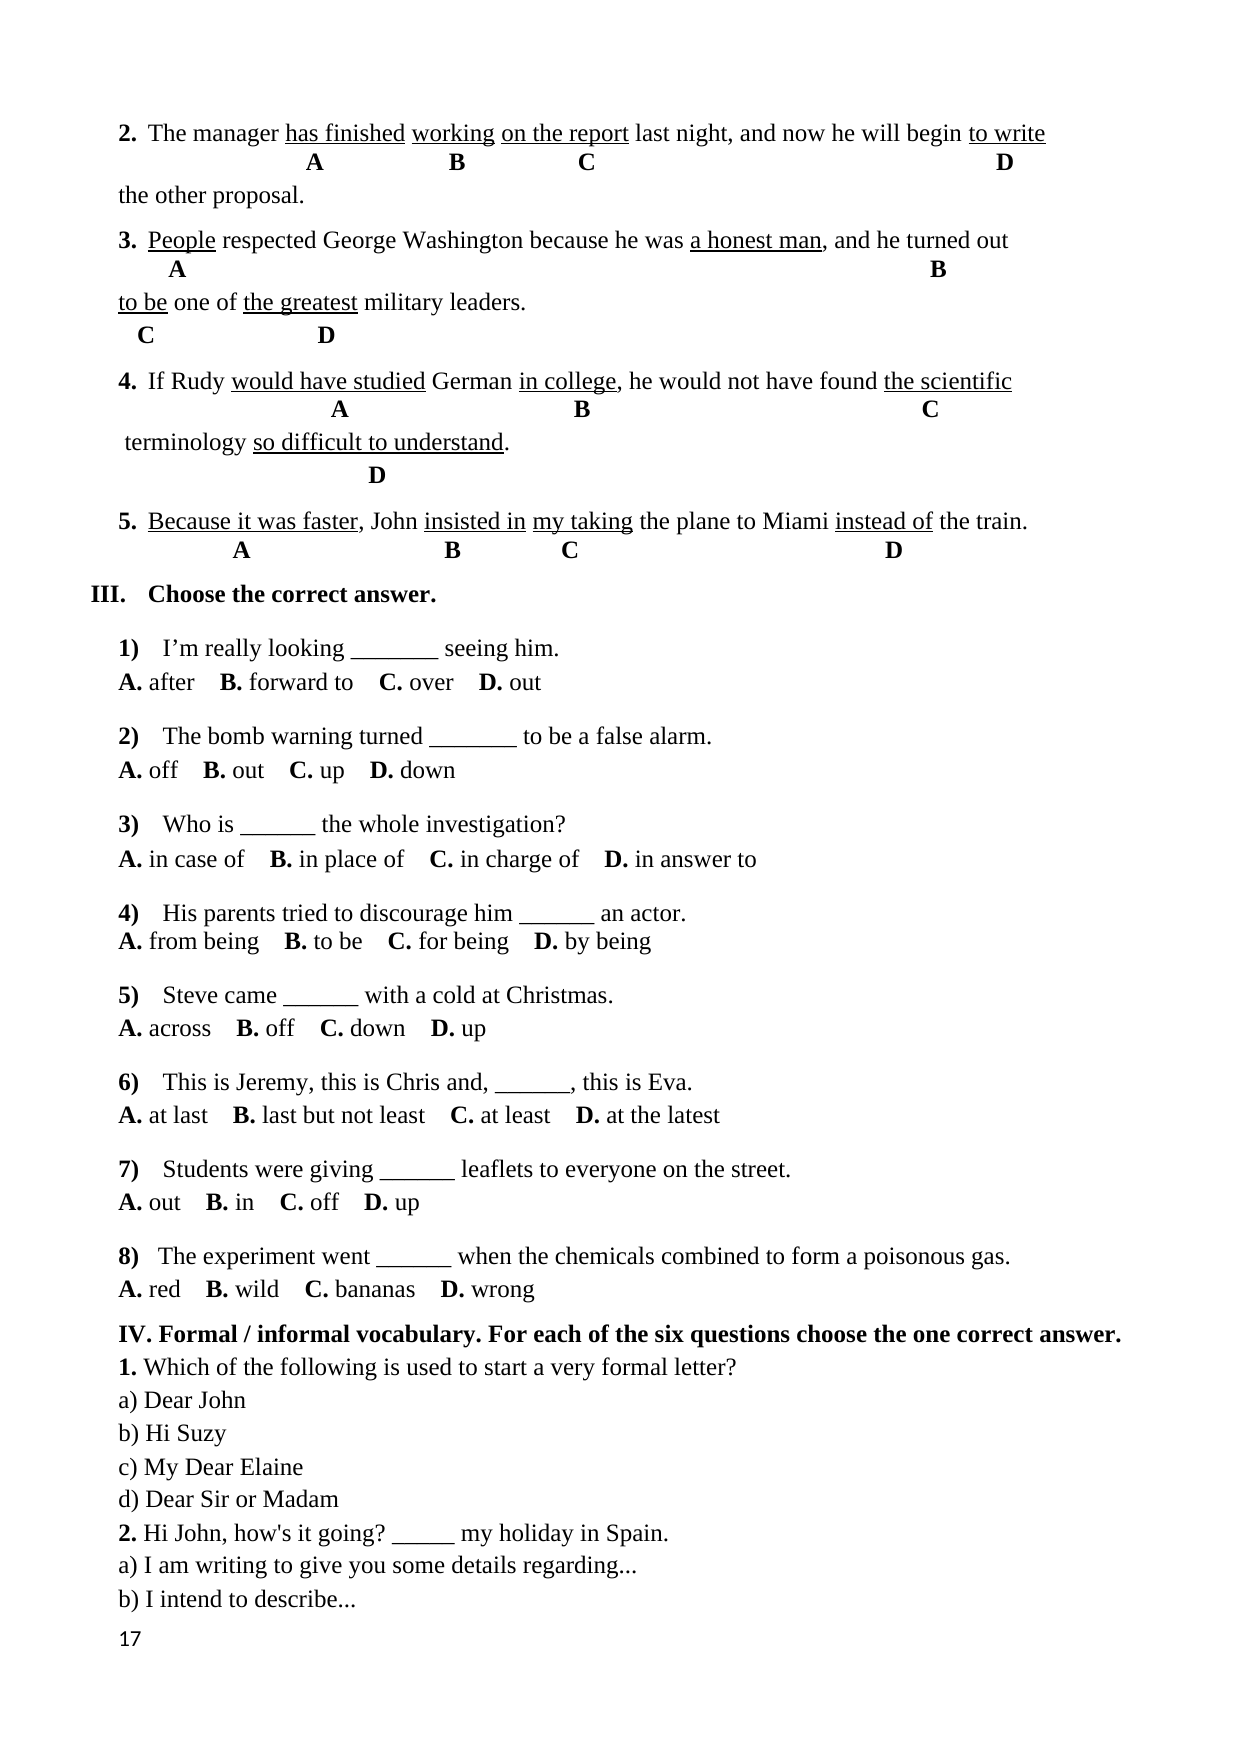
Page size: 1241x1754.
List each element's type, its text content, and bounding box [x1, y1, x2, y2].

text a) Dear John [118, 1386, 1152, 1414]
list The manager has finished working on the report last night, and now he will begin to write [118, 118, 1152, 147]
list A B C D [163, 535, 1152, 563]
text 1. Which of the following is used to start a very formal letter? [118, 1352, 1152, 1381]
text A. off B. out C. up D. down [118, 756, 1152, 784]
text b) Hi Suzy [118, 1418, 1152, 1447]
list His parents tried to discourage him ______ an actor. [118, 898, 1152, 926]
text a) I am writing to give you some details regarding... [118, 1551, 1152, 1579]
list People respected George Washington because he was a honest man, and he turned out [118, 225, 1152, 254]
list Steve came ______ with a cold at Christmas. [118, 980, 1152, 1009]
text to be one of the greatest military leaders. [118, 287, 1152, 316]
text A B C [118, 394, 1152, 423]
text A. red B. wild C. bananas D. wrong [118, 1274, 1152, 1303]
list Choose the correct answer. [126, 579, 1152, 608]
list I’m really looking _______ seeing him. [118, 633, 1152, 661]
text A. in case of B. in place of C. in charge of D. in answer to [118, 844, 1152, 873]
text the other proposal. [118, 180, 1152, 209]
text b) I intend to describe... [118, 1584, 1152, 1612]
text A. from being B. to be C. for being D. by being [118, 926, 1152, 955]
list Who is ______ the whole investigation? [118, 809, 1152, 838]
text c) My Dear Elaine [118, 1452, 1152, 1480]
text terminology so difficult to understand. [118, 427, 1152, 456]
text 8) The experiment went ______ when the chemicals combined to form a poisonous gas. [118, 1241, 1152, 1270]
text D [118, 461, 1152, 489]
list If Rudy would have studied German in college, he would not have found the scientific [118, 366, 1152, 394]
text A B C D [118, 147, 1152, 176]
text d) Dear Sir or Madam [118, 1484, 1152, 1513]
text C D [118, 320, 1152, 349]
list Because it was faster, John insisted in my taking the plane to Miami instead of the train. [118, 506, 1152, 535]
text A. at last B. last but not least C. at least D. at the latest [118, 1100, 1152, 1129]
text A. out B. in C. off D. up [118, 1187, 1152, 1216]
list This is Jeremy, this is Chris and, ______, this is Eva. [118, 1067, 1152, 1096]
text A. across B. off C. down D. up [118, 1013, 1152, 1042]
text A B [118, 254, 1152, 283]
list The bomb warning turned _______ to be a false alarm. [118, 721, 1152, 750]
list Students were giving ______ leaflets to everyone on the street. [118, 1154, 1152, 1183]
text 2. Hi John, how's it going? _____ my holiday in Spain. [118, 1518, 1152, 1546]
text A. after B. forward to C. over D. out [118, 667, 1152, 696]
text IV. Formal / informal vocabulary. For each of the six questions choose the one correct answer. [118, 1319, 1152, 1348]
